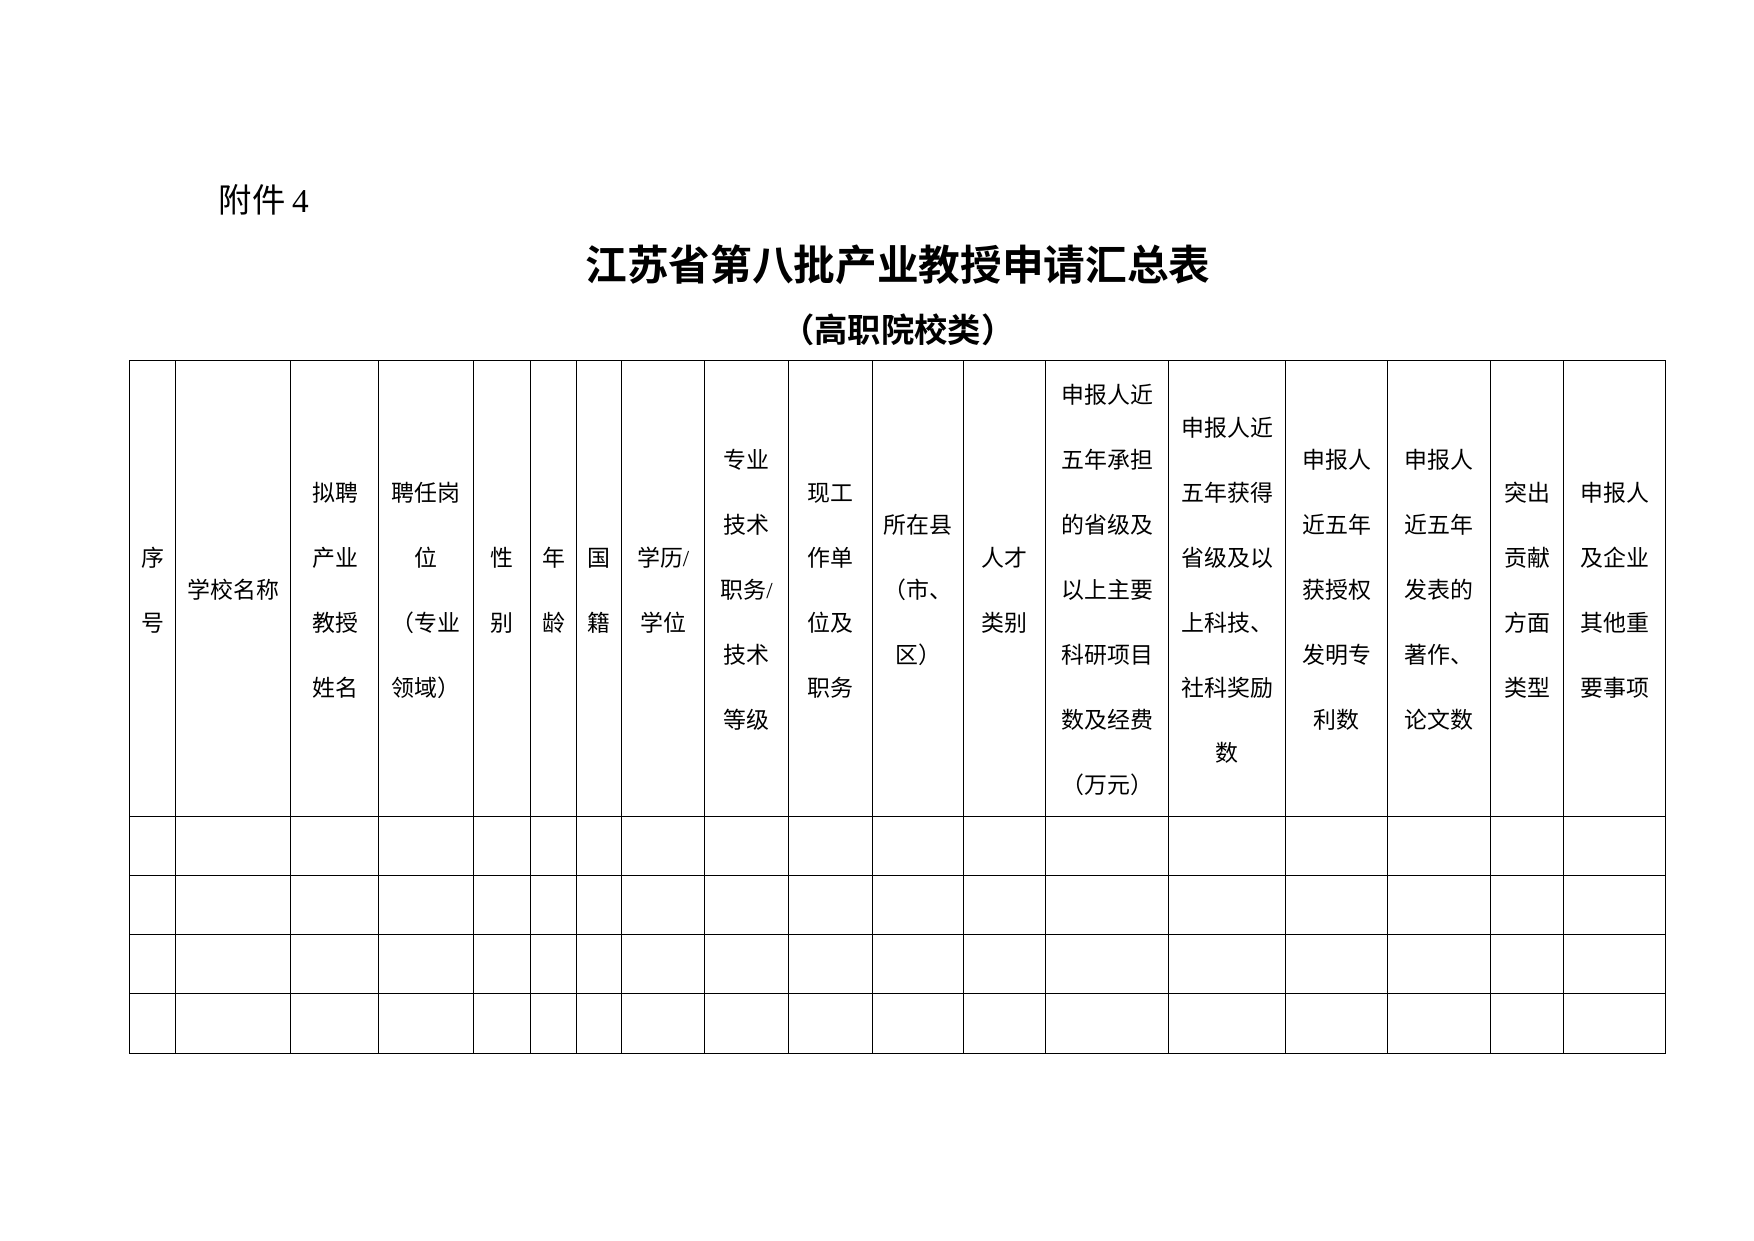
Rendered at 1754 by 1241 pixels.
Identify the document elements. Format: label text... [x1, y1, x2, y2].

table_cell [130, 876, 175, 934]
table_cell [291, 994, 378, 1052]
table_cell [1388, 876, 1490, 934]
table_cell [789, 876, 872, 934]
table_cell [291, 876, 378, 934]
text 江苏省第八批产业教授申请汇总表 [218, 230, 1577, 295]
table_cell [705, 994, 788, 1052]
table_cell [1169, 876, 1285, 934]
table_header 年龄 [531, 361, 576, 816]
table_cell [577, 876, 621, 934]
table_cell [1564, 935, 1665, 993]
table_cell [622, 994, 704, 1052]
table_cell [577, 994, 621, 1052]
table_cell [379, 876, 473, 934]
table_cell [1491, 876, 1563, 934]
table_header 人才类别 [964, 361, 1045, 816]
table_cell [1286, 994, 1387, 1052]
table_header 性别 [474, 361, 530, 816]
table_header 申报人近五年获得省级及以上科技、社科奖励数 [1169, 361, 1285, 816]
table_cell [1046, 876, 1168, 934]
table_cell [622, 817, 704, 875]
table_cell [1491, 817, 1563, 875]
table_cell [1564, 876, 1665, 934]
table_cell [291, 817, 378, 875]
table_cell [474, 817, 530, 875]
table_header 现工作单位及职务 [789, 361, 872, 816]
table_cell [1564, 817, 1665, 875]
table_cell [964, 876, 1045, 934]
table_cell [964, 994, 1045, 1052]
text （高职院校类） [218, 295, 1577, 360]
table_cell [474, 876, 530, 934]
table_cell [705, 935, 788, 993]
table_cell [1046, 994, 1168, 1052]
table_cell [1491, 994, 1563, 1052]
table_cell [474, 994, 530, 1052]
table_cell [474, 935, 530, 993]
table_cell [1388, 935, 1490, 993]
table_cell [531, 876, 576, 934]
table_cell [1491, 935, 1563, 993]
table_header 所在县（市、区） [873, 361, 963, 816]
table_header 聘任岗位 （专业领域） [379, 361, 473, 816]
table_cell [531, 817, 576, 875]
table_cell [622, 876, 704, 934]
table_cell [176, 876, 290, 934]
table_cell [789, 935, 872, 993]
table_header 申报人及企业其他重要事项 [1564, 361, 1665, 816]
table_cell [705, 876, 788, 934]
table_cell [1046, 817, 1168, 875]
table_cell [1169, 817, 1285, 875]
table_header 拟聘产业教授姓名 [291, 361, 378, 816]
table_cell [531, 935, 576, 993]
table_cell [1169, 935, 1285, 993]
table_cell [379, 994, 473, 1052]
table_cell [789, 994, 872, 1052]
table_cell [622, 935, 704, 993]
text 附件4 [218, 165, 1577, 230]
table_cell [130, 817, 175, 875]
table_cell [176, 935, 290, 993]
table_cell [577, 935, 621, 993]
table_header 申报人近五年发表的著作、论文数 [1388, 361, 1490, 816]
table_cell [1286, 935, 1387, 993]
table_cell [176, 994, 290, 1052]
table_cell [130, 994, 175, 1052]
table_header 国籍 [577, 361, 621, 816]
table_cell [873, 876, 963, 934]
table_cell [1388, 817, 1490, 875]
table_cell [873, 817, 963, 875]
table_cell [1046, 935, 1168, 993]
table_cell [789, 817, 872, 875]
table_header 申报人近五年获授权发明专利数 [1286, 361, 1387, 816]
table_cell [873, 935, 963, 993]
table_cell [1564, 994, 1665, 1052]
table_header 专业技术职务/技术等级 [705, 361, 788, 816]
table_cell [577, 817, 621, 875]
table_cell [873, 994, 963, 1052]
table_cell [1388, 994, 1490, 1052]
table_cell [531, 994, 576, 1052]
table_header 学历/学位 [622, 361, 704, 816]
table_cell [176, 817, 290, 875]
table_cell [1286, 876, 1387, 934]
table_cell [705, 817, 788, 875]
table_cell [964, 935, 1045, 993]
table_cell [130, 935, 175, 993]
table_header 学校名称 [176, 361, 290, 816]
table_cell [1286, 817, 1387, 875]
table_header 序号 [130, 361, 175, 816]
table_cell [379, 817, 473, 875]
table_header 突出贡献方面类型 [1491, 361, 1563, 816]
table_cell [964, 817, 1045, 875]
table_cell [379, 935, 473, 993]
table_cell [1169, 994, 1285, 1052]
table_header 申报人近五年承担的省级及以上主要科研项目数及经费（万元） [1046, 361, 1168, 816]
table_cell [291, 935, 378, 993]
